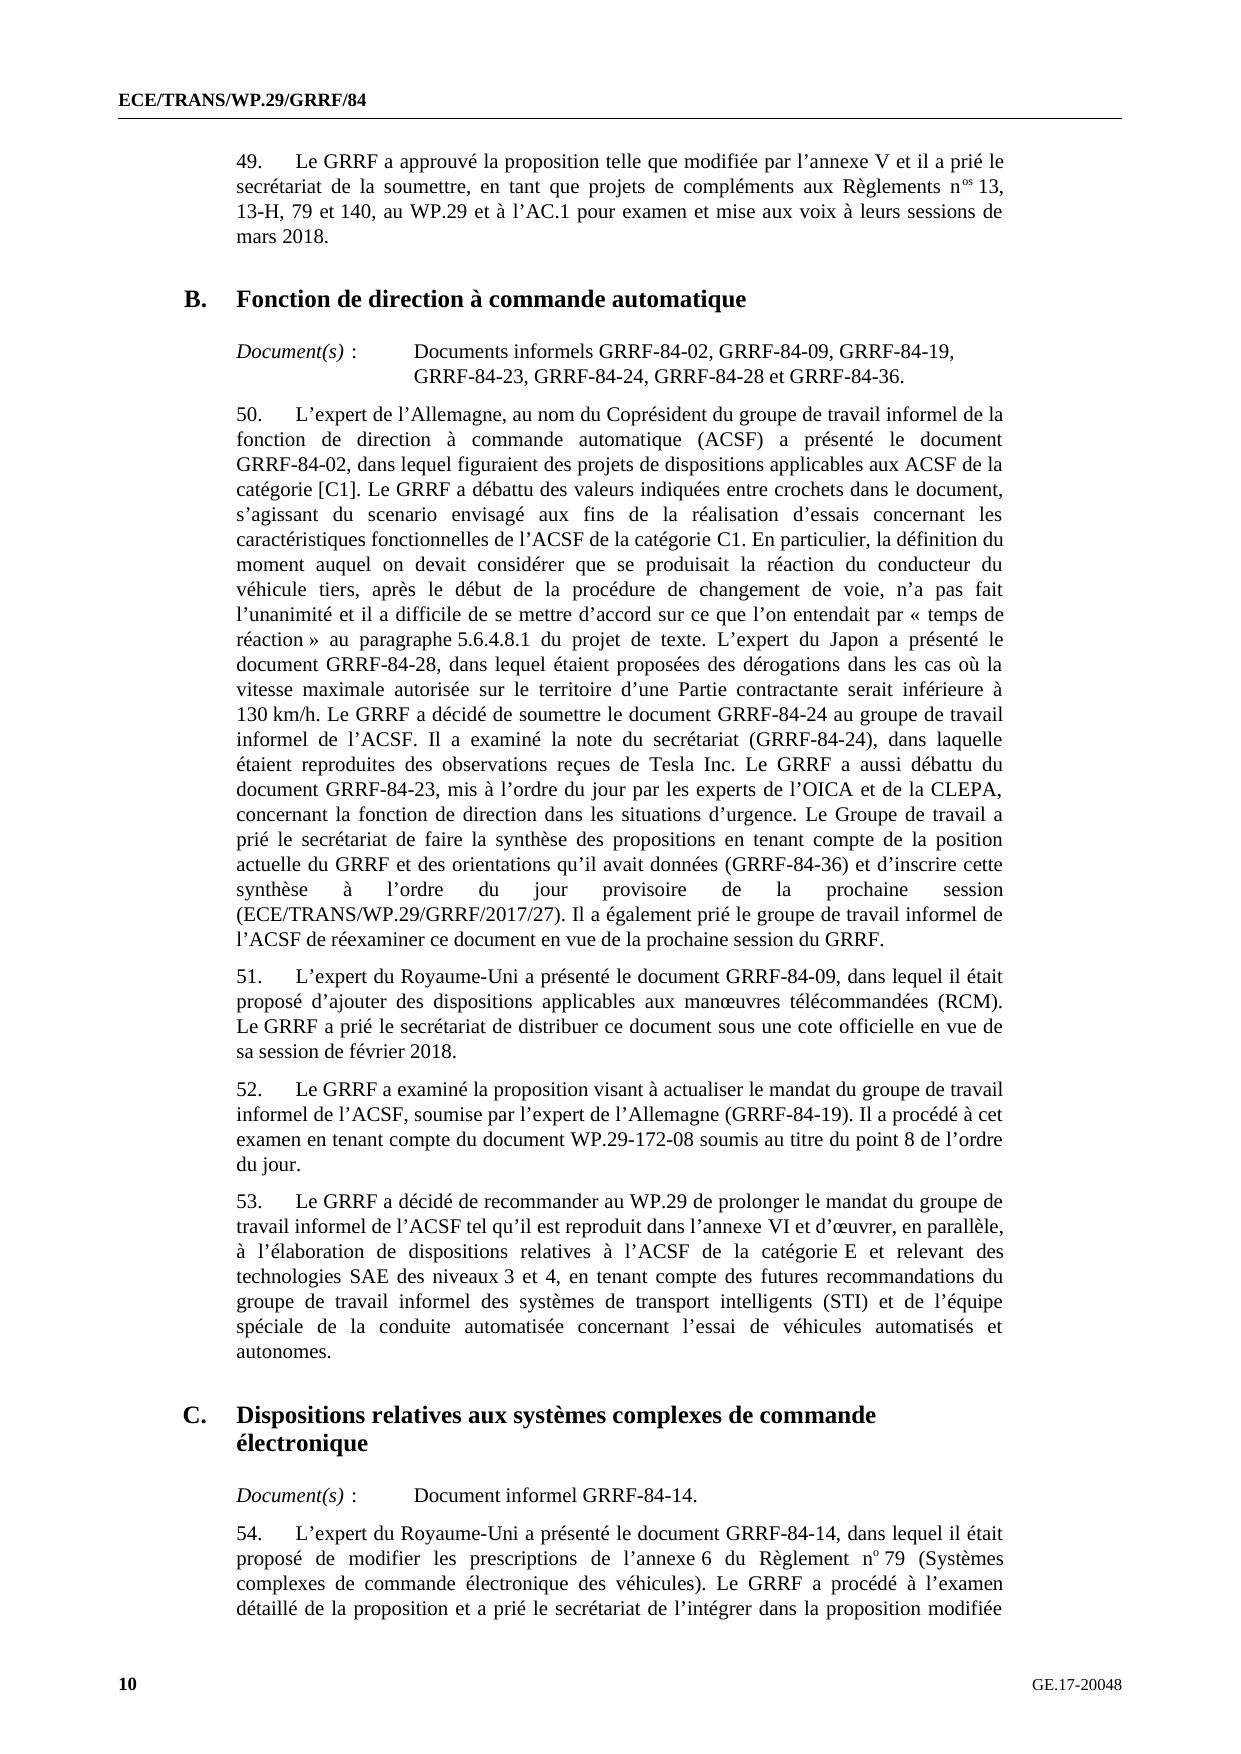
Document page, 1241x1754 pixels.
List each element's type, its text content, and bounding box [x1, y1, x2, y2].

text C. Dispositions relatives aux systèmes complexes de commande électronique [118, 1401, 1004, 1457]
text 52. Le GRRF a examiné la proposition visant à actualiser le mandat du groupe de travail informel de l’ACSF, soumise par l’expert de l’Allemagne (GRRF-84-19). Il a procédé à cet examen en tenant compte du document WP.29-172-08 soumis au titre du point 8 de l’ordre du jour. [236, 1076, 1004, 1176]
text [236, 1519, 1004, 1619]
text 49. Le GRRF a approuvé la proposition telle que modifiée par l’annexe V et il a prié le secrétariat de la soumettre, en tant que projets de compléments aux Règlements nos 13, 13-H, 79 et 140, au WP.29 et à l’AC.1 pour examen et mise aux voix à leurs sessions de mars 2018. [236, 148, 1004, 248]
text 51. L’expert du Royaume-Uni a présenté le document GRRF-84-09, dans lequel il était proposé d’ajouter des dispositions applicables aux manœuvres télécommandées (RCM). Le GRRF a prié le secrétariat de distribuer ce document sous une cote officielle en vue de sa session de février 2018. [236, 963, 1004, 1063]
text Document(s) : Documents informels GRRF-84-02, GRRF-84-09, GRRF-84-19, GRRF-84-23, GRRF-84-24, GRRF-84-28 et GRRF-84-36. [236, 338, 1004, 388]
text 50. L’expert de l’Allemagne, au nom du Coprésident du groupe de travail informel de la fonction de direction à commande automatique (ACSF) a présenté le document GRRF-84-02, dans lequel figuraient des projets de dispositions applicables aux ACSF de la catégorie [C1]. Le GRRF a débattu des valeurs indiquées entre crochets dans le document, s’agissant du scenario envisagé aux fins de la réalisation d’essais concernant les caractéristiques fonctionnelles de l’ACSF de la catégorie C1. En particulier, la définition du moment auquel on devait considérer que se produisait la réaction du conducteur du véhicule tiers, après le début de la procédure de changement de voie, n’a pas fait l’unanimité et il a difficile de se mettre d’accord sur ce que l’on entendait par « temps de réaction » au paragraphe 5.6.4.8.1 du projet de texte. L’expert du Japon a présenté le document GRRF-84-28, dans lequel étaient proposées des dérogations dans les cas où la vitesse maximale autorisée sur le territoire d’une Partie contractante serait inférieure à 130 km/h. Le GRRF a décidé de soumettre le document GRRF-84-24 au groupe de travail informel de l’ACSF. Il a examiné la note du secrétariat (GRRF-84-24), dans laquelle étaient reproduites des observations reçues de Tesla Inc. Le GRRF a aussi débattu du document GRRF-84-23, mis à l’ordre du jour par les experts de l’OICA et de la CLEPA, concernant la fonction de direction dans les situations d’urgence. Le Groupe de travail a prié le secrétariat de faire la synthèse des propositions en tenant compte de la position actuelle du GRRF et des orientations qu’il avait données (GRRF-84-36) et d’inscrire cette synthèse à l’ordre du jour provisoire de la prochaine session (ECE/TRANS/WP.29/GRRF/2017/27). Il a également prié le groupe de travail informel de l’ACSF de réexaminer ce document en vue de la prochaine session du GRRF. [236, 401, 1004, 951]
text B. Fonction de direction à commande automatique [118, 285, 1004, 313]
text Document(s) : Document informel GRRF-84-14. [236, 1482, 1004, 1507]
text 53. Le GRRF a décidé de recommander au WP.29 de prolonger le mandat du groupe de travail informel de l’ACSF tel qu’il est reproduit dans l’annexe VI et d’œuvrer, en parallèle, à l’élaboration de dispositions relatives à l’ACSF de la catégorie E et relevant des technologies SAE des niveaux 3 et 4, en tenant compte des futures recommandations du groupe de travail informel des systèmes de transport intelligents (STI) et de l’équipe spéciale de la conduite automatisée concernant l’essai de véhicules automatisés et autonomes. [236, 1188, 1004, 1363]
